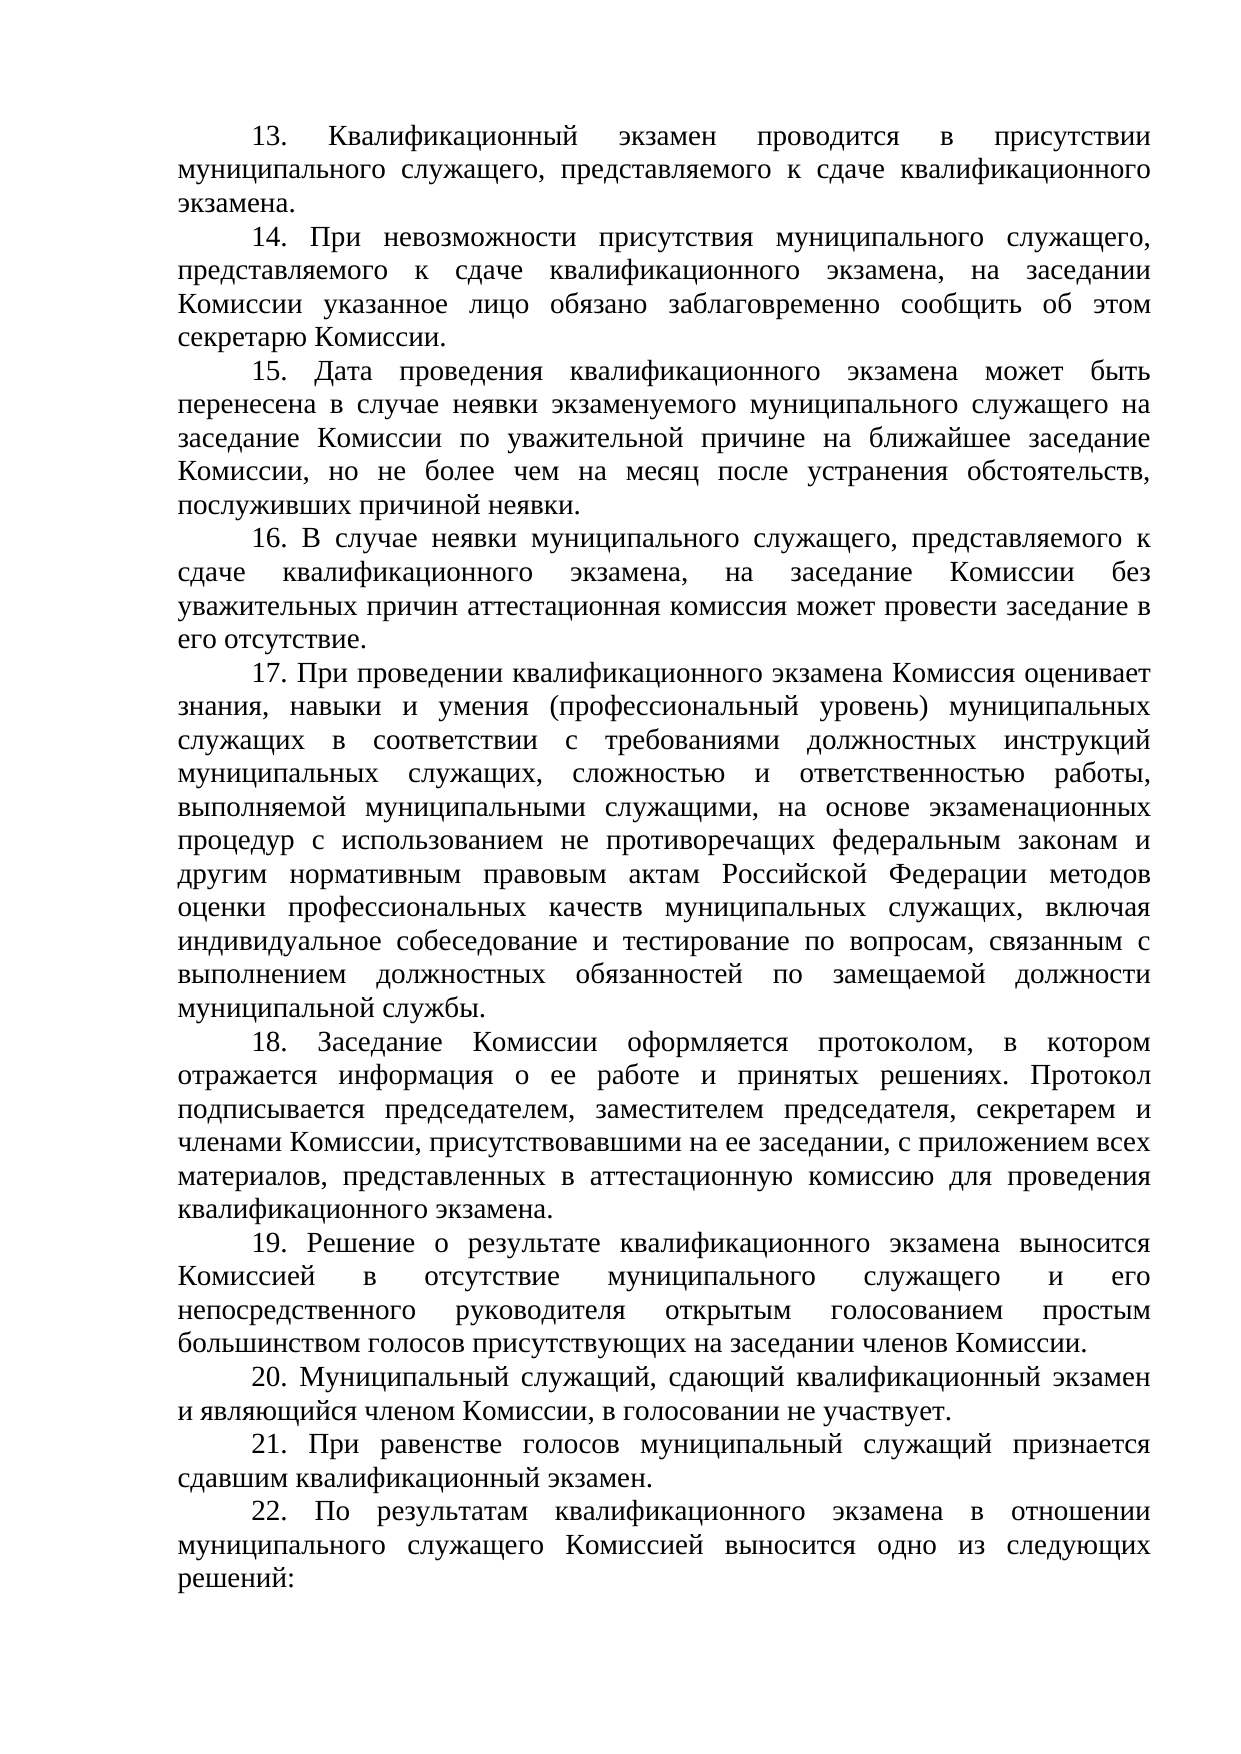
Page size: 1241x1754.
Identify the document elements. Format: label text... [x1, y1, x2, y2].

text 14. При невозможности присутствия муниципального служащего, представляемого к сдаче квалификационного экзамена, на заседании Комиссии указанное лицо обязано заблаговременно сообщить об этом секретарю Комиссии. [177, 219, 1152, 353]
text 22. По результатам квалификационного экзамена в отношении муниципального служащего Комиссией выносится одно из следующих решений: [177, 1493, 1152, 1594]
text 17. При проведении квалификационного экзамена Комиссия оценивает знания, навыки и умения (профессиональный уровень) муниципальных служащих в соответствии с требованиями должностных инструкций муниципальных служащих, сложностью и ответственностью работы, выполняемой муниципальными служащими, на основе экзаменационных процедур с использованием не противоречащих федеральным законам и другим нормативным правовым актам Российской Федерации методов оценки профессиональных качеств муниципальных служащих, включая индивидуальное собеседование и тестирование по вопросам, связанным с выполнением должностных обязанностей по замещаемой должности муниципальной службы. [177, 655, 1152, 1024]
text 21. При равенстве голосов муниципальный служащий признается сдавшим квалификационный экзамен. [177, 1426, 1152, 1493]
text 19. Решение о результате квалификационного экзамена выносится Комиссией в отсутствие муниципального служащего и его непосредственного руководителя открытым голосованием простым большинством голосов присутствующих на заседании членов Комиссии. [177, 1225, 1152, 1359]
text 18. Заседание Комиссии оформляется протоколом, в котором отражается информация о ее работе и принятых решениях. Протокол подписывается председателем, заместителем председателя, секретарем и членами Комиссии, присутствовавшими на ее заседании, с приложением всех материалов, представленных в аттестационную комиссию для проведения квалификационного экзамена. [177, 1024, 1152, 1225]
text 13. Квалификационный экзамен проводится в присутствии муниципального служащего, представляемого к сдаче квалификационного экзамена. [177, 118, 1152, 219]
text 16. В случае неявки муниципального служащего, представляемого к сдаче квалификационного экзамена, на заседание Комиссии без уважительных причин аттестационная комиссия может провести заседание в его отсутствие. [177, 521, 1152, 655]
text 20. Муниципальный служащий, сдающий квалификационный экзамен и являющийся членом Комиссии, в голосовании не участвует. [177, 1359, 1152, 1426]
text 15. Дата проведения квалификационного экзамена может быть перенесена в случае неявки экзаменуемого муниципального служащего на заседание Комиссии по уважительной причине на ближайшее заседание Комиссии, но не более чем на месяц после устранения обстоятельств, послуживших причиной неявки. [177, 353, 1152, 521]
